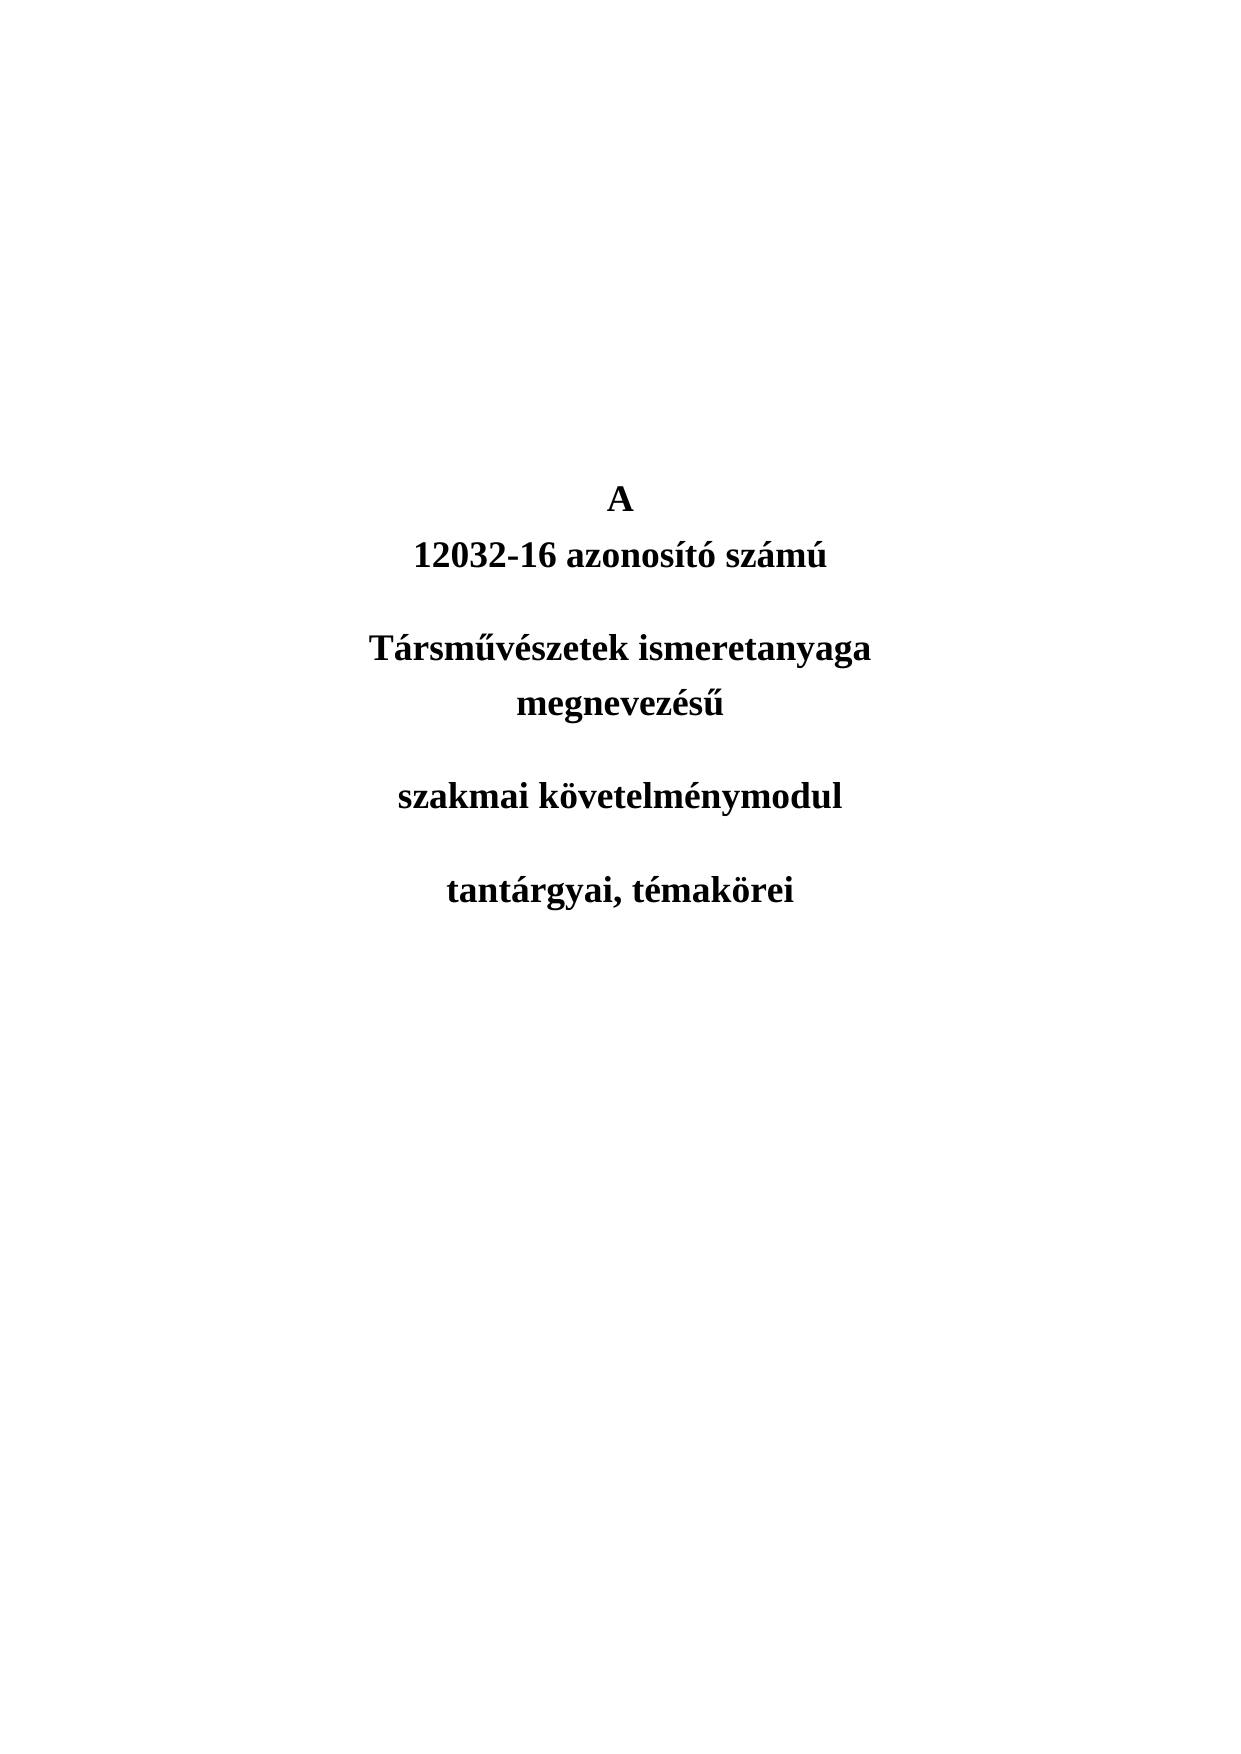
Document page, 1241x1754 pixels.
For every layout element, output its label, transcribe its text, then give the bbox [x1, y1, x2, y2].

text Társművészetek ismeretanyaga [148, 625, 1093, 668]
text szakmai követelménymodul [148, 774, 1093, 817]
text tantárgyai, témakörei [148, 867, 1093, 910]
text A [148, 476, 1093, 519]
text 12032-16 azonosító számú [148, 532, 1093, 575]
text megnevezésű [148, 681, 1093, 724]
